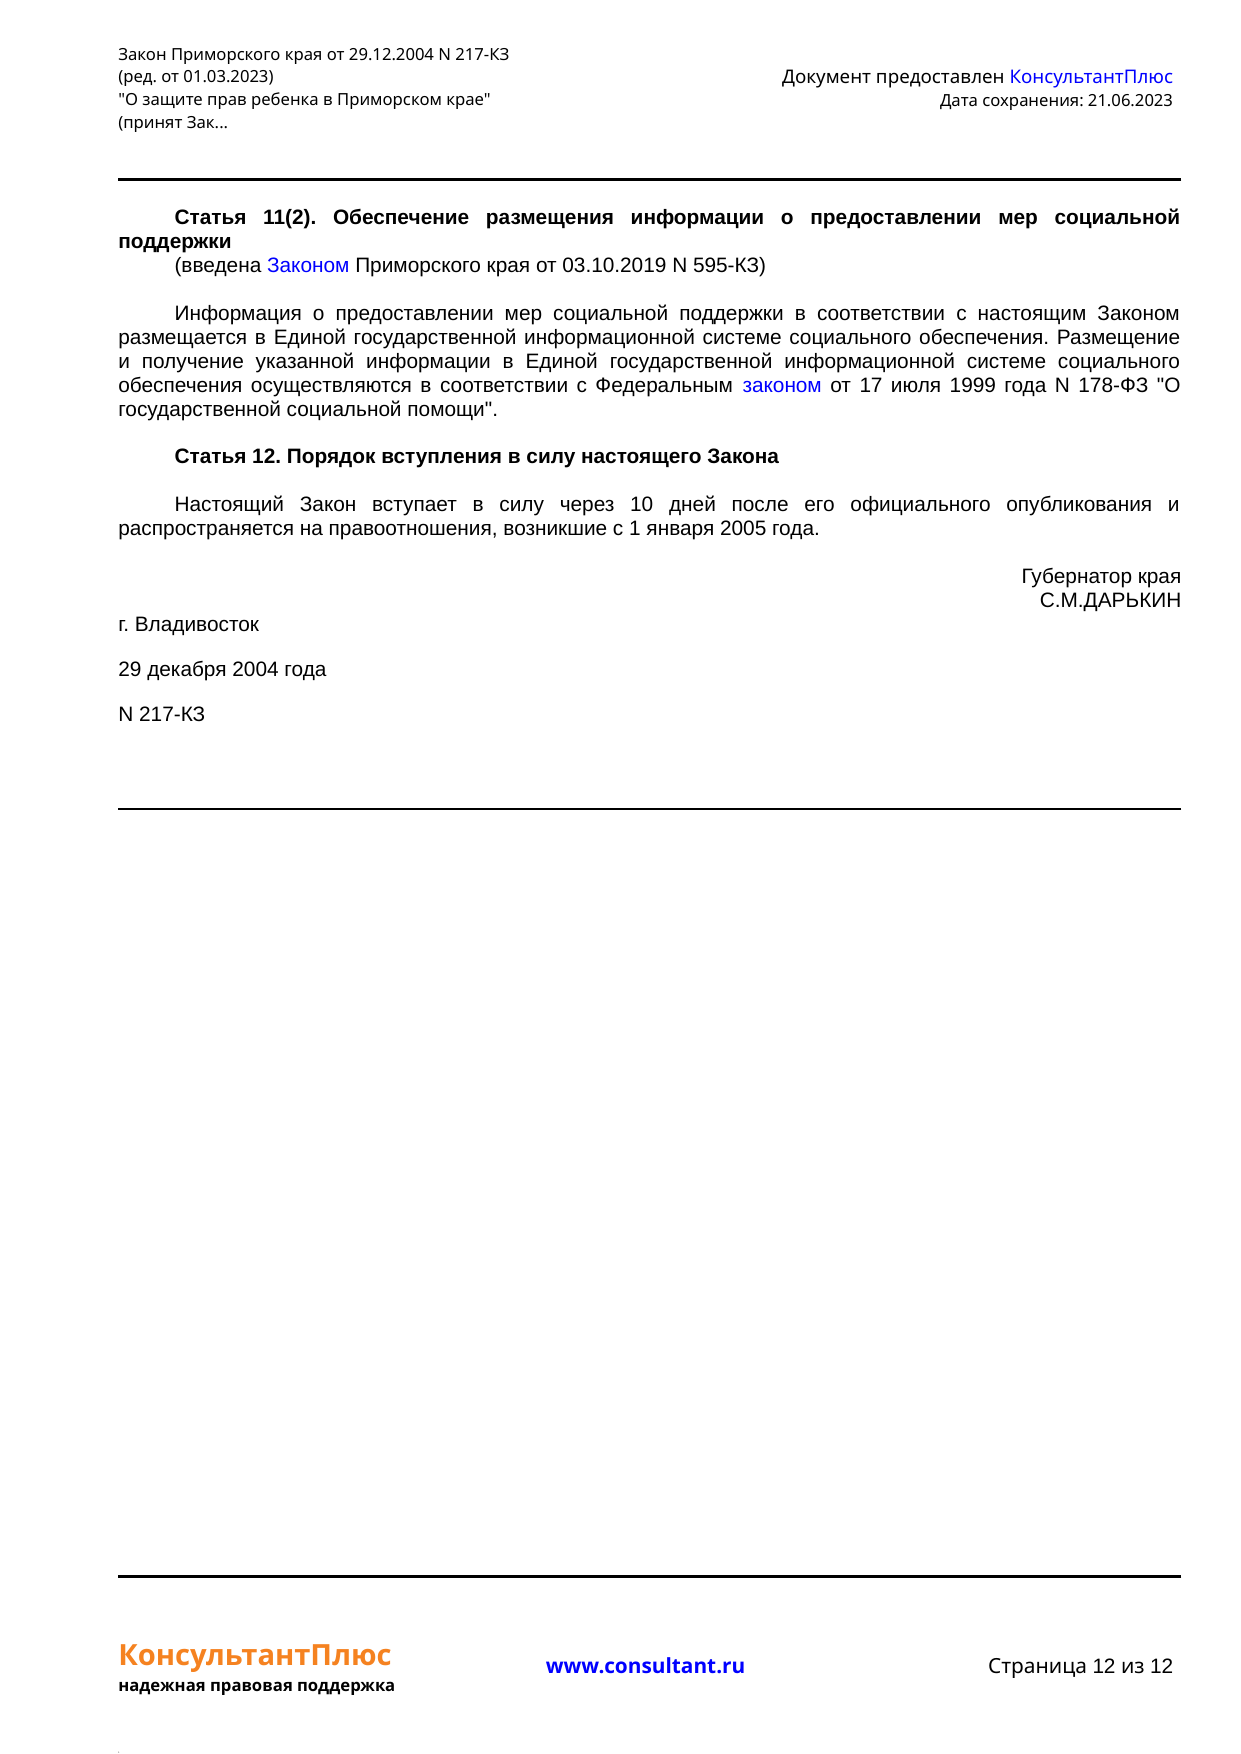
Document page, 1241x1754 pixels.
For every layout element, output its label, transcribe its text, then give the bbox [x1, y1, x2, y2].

text (введена Законом Приморского края от 03.10.2019 N 595-КЗ) [118, 253, 1181, 277]
text Настоящий Закон вступает в силу через 10 дней после его официального опубликования и распространяется на правоотношения, возникшие с 1 января 2005 года. [118, 492, 1181, 540]
title Статья 11(2). Обеспечение размещения информации о предоставлении мер социальной поддержки [118, 205, 1181, 253]
text Губернатор края [118, 564, 1181, 588]
text Информация о предоставлении мер социальной поддержки в соответствии с настоящим Законом размещается в Единой государственной информационной системе социального обеспечения. Размещение и получение указанной информации в Единой государственной информационной системе социального обеспечения осуществляются в соответствии с Федеральным законом от 17 июля 1999 года N 178-ФЗ "О государственной социальной помощи". [118, 301, 1181, 420]
text 29 декабря 2004 года [118, 657, 1181, 681]
text N 217-КЗ [118, 702, 1181, 726]
text С.М.ДАРЬКИН [118, 588, 1181, 612]
text г. Владивосток [118, 612, 1181, 636]
title Статья 12. Порядок вступления в силу настоящего Закона [118, 444, 1181, 468]
